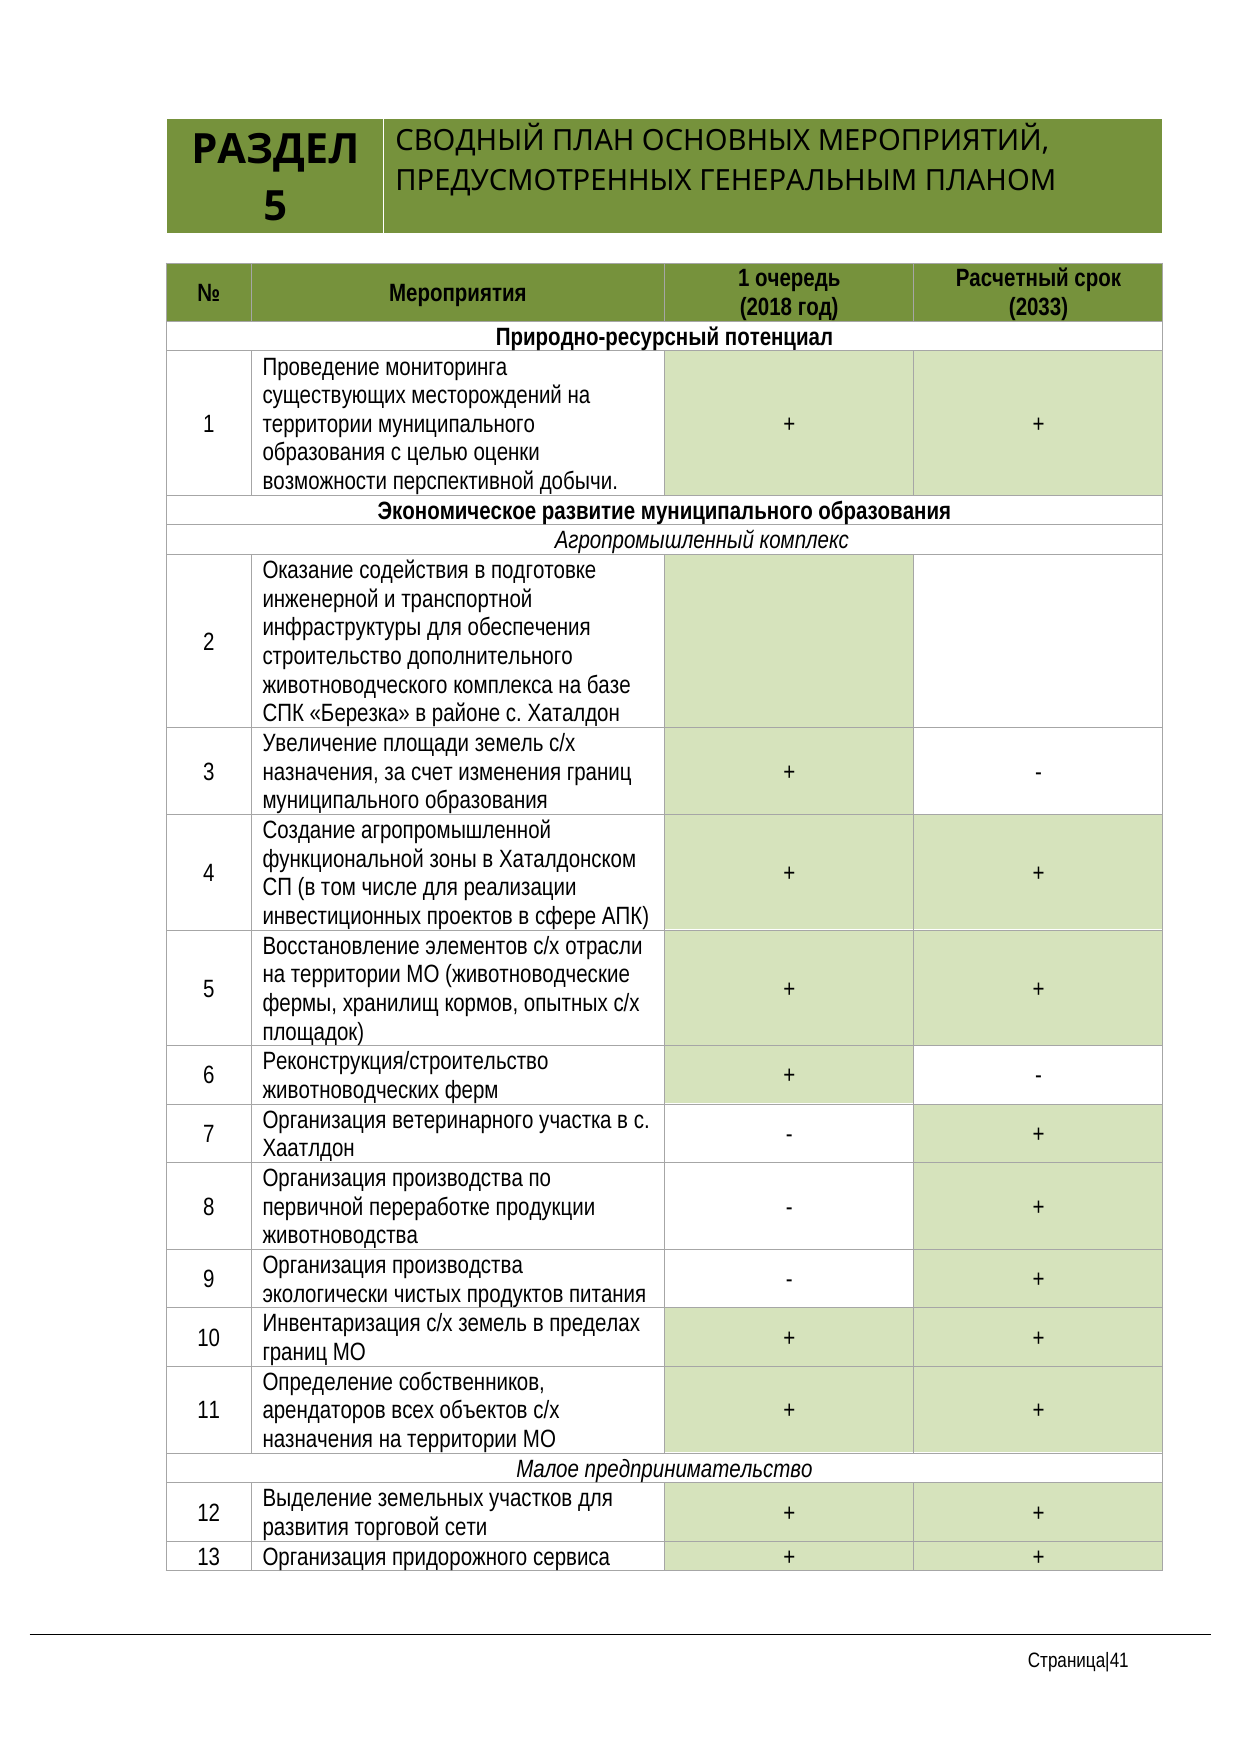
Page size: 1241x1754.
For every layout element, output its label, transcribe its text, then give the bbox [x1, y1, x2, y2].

table_cell 8 [167, 1163, 251, 1249]
table_cell Организация производства экологически чистых продуктов питания [252, 1250, 664, 1307]
table_cell + [665, 351, 913, 495]
table_cell 4 [167, 815, 251, 929]
table_cell + [914, 1250, 1162, 1307]
table_header 1 очередь (2018 год) [665, 264, 913, 321]
table_cell + [914, 1483, 1162, 1541]
table_cell Определение собственников, арендаторов всех объектов с/х назначения на территории МО [252, 1367, 664, 1452]
table_cell Выделение земельных участков для развития торговой сети [252, 1483, 664, 1541]
table_cell 1 [167, 351, 251, 495]
table_cell Природно-ресурсный потенциал [167, 322, 1162, 350]
table_cell 9 [167, 1250, 251, 1307]
table_header СВОДНЫЙ ПЛАН ОСНОВНЫХ МЕРОПРИЯТИЙ, ПРЕДУСМОТРЕННЫХ ГЕНЕРАЛЬНЫМ ПЛАНОМ [384, 119, 1162, 233]
table_cell + [914, 1542, 1162, 1570]
table_cell + [665, 1046, 913, 1103]
table_cell 10 [167, 1308, 251, 1366]
table_cell Экономическое развитие муниципального образования [167, 496, 1162, 524]
table_cell + [914, 815, 1162, 929]
table_header Расчетный срок (2033) [914, 264, 1162, 321]
table_header РАЗДЕЛ 5 [167, 119, 383, 233]
table_cell 6 [167, 1046, 251, 1103]
table_cell Реконструкция/строительство животноводческих ферм [252, 1046, 664, 1103]
table_cell Организация ветеринарного участка в с. Хаатлдон [252, 1105, 664, 1162]
table_cell Агропромышленный комплекс [167, 525, 1162, 554]
table_cell Малое предпринимательство [167, 1454, 1162, 1482]
table_cell [665, 555, 913, 727]
table_cell - [665, 1250, 913, 1307]
table_cell Инвентаризация с/х земель в пределах границ МО [252, 1308, 664, 1366]
table_cell - [914, 728, 1162, 814]
table_cell 7 [167, 1105, 251, 1162]
table_cell + [665, 1367, 913, 1452]
table_cell + [914, 1105, 1162, 1162]
table_cell + [665, 728, 913, 814]
table_cell - [665, 1163, 913, 1249]
table_cell Увеличение площади земель с/х назначения, за счет изменения границ муниципального образования [252, 728, 664, 814]
table_header Мероприятия [252, 264, 664, 321]
table_cell + [914, 351, 1162, 495]
table_cell + [914, 1163, 1162, 1249]
table_header № [167, 264, 251, 321]
table_cell 2 [167, 555, 251, 727]
table_cell + [914, 1308, 1162, 1366]
table_cell Организация производства по первичной переработке продукции животноводства [252, 1163, 664, 1249]
table_cell 3 [167, 728, 251, 814]
table_cell Оказание содействия в подготовке инженерной и транспортной инфраструктуры для обеспечения строительство дополнительного животноводческого комплекса на базе СПК «Березка» в районе с. Хаталдон [252, 555, 664, 727]
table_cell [252, 1542, 664, 1570]
table_cell 12 [167, 1483, 251, 1541]
table_cell + [914, 931, 1162, 1045]
table_cell + [665, 931, 913, 1045]
table_cell + [914, 1367, 1162, 1452]
table_cell [914, 555, 1162, 727]
table_cell Восстановление элементов с/х отрасли на территории МО (животноводческие фермы, хранилищ кормов, опытных с/х площадок) [252, 931, 664, 1045]
table_cell + [665, 1542, 913, 1570]
table_cell - [914, 1046, 1162, 1103]
table_cell + [665, 1308, 913, 1366]
table_cell 13 [167, 1542, 251, 1570]
table_cell + [665, 815, 913, 929]
table_cell - [665, 1105, 913, 1162]
table_cell Проведение мониторинга существующих месторождений на территории муниципального образования с целью оценки возможности перспективной добычи. [252, 351, 664, 495]
table_cell 11 [167, 1367, 251, 1452]
table_cell + [665, 1483, 913, 1541]
table_cell Создание агропромышленной функциональной зоны в Хаталдонском СП (в том числе для реализации инвестиционных проектов в сфере АПК) [252, 815, 664, 929]
table_cell 5 [167, 931, 251, 1045]
